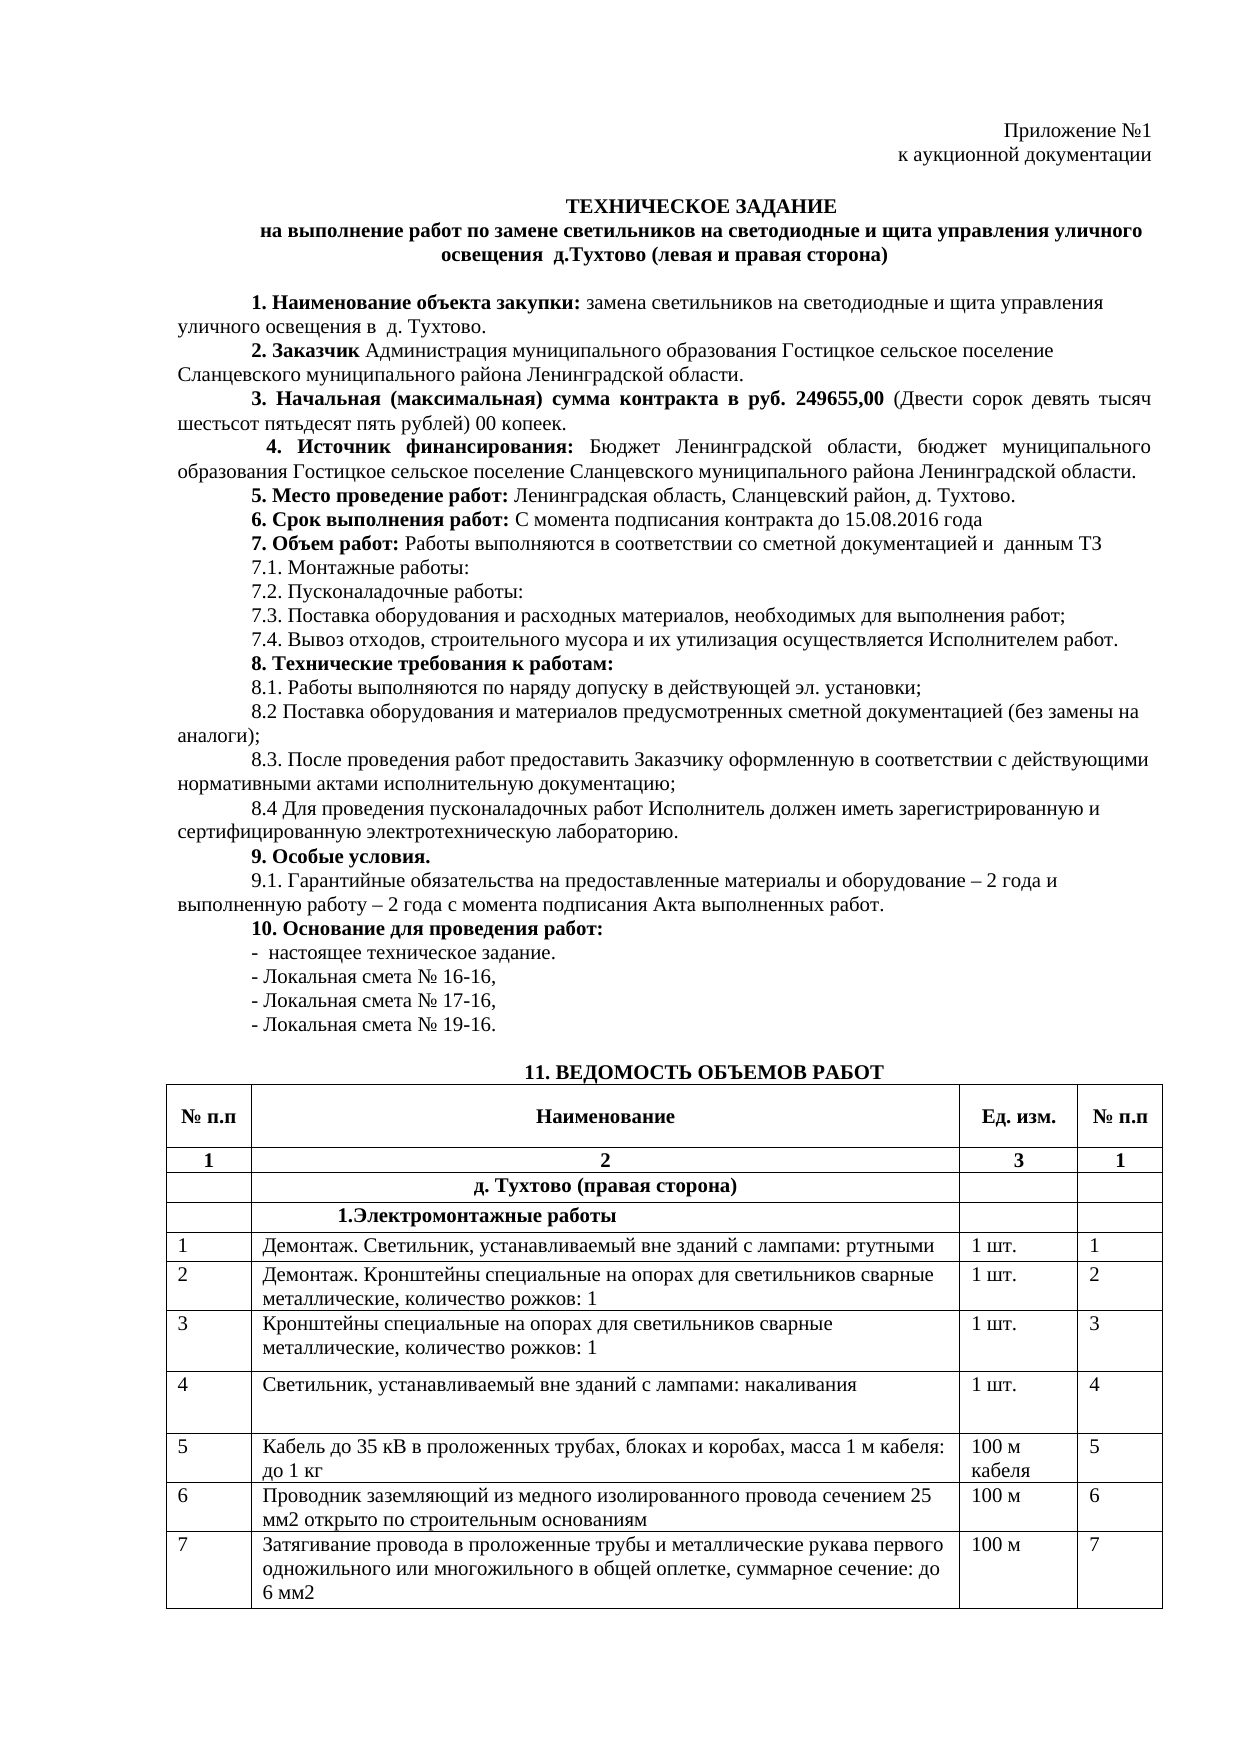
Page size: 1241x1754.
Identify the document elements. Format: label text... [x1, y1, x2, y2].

text 8.4 Для проведения пусконаладочных работ Исполнитель должен иметь зарегистрированную и сертифицированную электротехническую лабораторию. [177, 795, 1152, 843]
table_cell Светильник, устанавливаемый вне зданий с лампами: накаливания [252, 1372, 959, 1432]
table_cell 3 [960, 1148, 1077, 1172]
text - Локальная смета № 19-16. [177, 1012, 1152, 1036]
table_cell 2 [167, 1262, 251, 1310]
table_cell Затягивание провода в проложенные трубы и металлические рукава первого одножильного или многожильного в общей оплетке, суммарное сечение: до 6 мм2 [252, 1532, 959, 1608]
text Приложение №1 [177, 118, 1152, 142]
text 10. Основание для проведения работ: [177, 916, 1152, 940]
text 7. Объем работ: Работы выполняются в соответствии со сметной документацией и данным ТЗ [177, 531, 1152, 555]
text 1. Наименование объекта закупки: замена светильников на светодиодные и щита управления уличного освещения в д. Тухтово. [177, 290, 1152, 338]
text на выполнение работ по замене светильников на светодиодные и щита управления уличного освещения д.Тухтово (левая и правая сторона) [177, 218, 1152, 266]
text - Локальная смета № 16-16, [177, 964, 1152, 988]
table_header № п.п [167, 1085, 251, 1147]
table_header Наименование [252, 1085, 959, 1147]
table_cell 100 м кабеля [960, 1434, 1077, 1482]
text 9. Особые условия. [177, 843, 1152, 868]
table_cell 7 [167, 1532, 251, 1608]
text 7.2. Пусконаладочные работы: [177, 579, 1152, 603]
table_cell 1 шт. [960, 1372, 1077, 1432]
table_cell 3 [1078, 1311, 1162, 1371]
table_cell 1 шт. [960, 1233, 1077, 1261]
table_cell [960, 1203, 1077, 1232]
text 3. Начальная (максимальная) сумма контракта в руб. 249655,00 (Двести сорок девять тысяч шестьсот пятьдесят пять рублей) 00 копеек. [177, 386, 1152, 434]
text 11. ВЕДОМОСТЬ ОБЪЕМОВ РАБОТ [177, 1060, 1152, 1084]
table_cell 7 [1078, 1532, 1162, 1608]
table_cell 100 м [960, 1483, 1077, 1531]
table_cell 1 [167, 1233, 251, 1261]
table_cell 1 [167, 1148, 251, 1172]
table_cell 4 [167, 1372, 251, 1432]
text к аукционной документации [177, 142, 1152, 166]
table_cell д. Тухтово (правая сторона) [252, 1173, 959, 1202]
table_cell 100 м [960, 1532, 1077, 1608]
text 7.1. Монтажные работы: [177, 555, 1152, 579]
text 8.3. После проведения работ предоставить Заказчику оформленную в соответствии с действующими нормативными актами исполнительную документацию; [177, 747, 1152, 795]
text 8.2 Поставка оборудования и материалов предусмотренных сметной документацией (без замены на аналоги); [177, 699, 1152, 747]
table_cell Демонтаж. Светильник, устанавливаемый вне зданий с лампами: ртутными [252, 1233, 959, 1261]
text 7.3. Поставка оборудования и расходных материалов, необходимых для выполнения работ; [177, 603, 1152, 627]
table_cell 3 [167, 1311, 251, 1371]
table_cell [167, 1203, 251, 1232]
text 8. Технические требования к работам: [177, 651, 1152, 675]
text ТЕХНИЧЕСКОЕ ЗАДАНИЕ [177, 194, 1152, 218]
table_cell 1 [1078, 1148, 1162, 1172]
table_header № п.п [1078, 1085, 1162, 1147]
table_cell 6 [1078, 1483, 1162, 1531]
table_cell 2 [252, 1148, 959, 1172]
table_cell 4 [1078, 1372, 1162, 1432]
table_cell [1078, 1203, 1162, 1232]
text 4. Источник финансирования: Бюджет Ленинградской области, бюджет муниципального образования Гостицкое сельское поселение Сланцевского муниципального района Ленинградской области. [177, 434, 1152, 483]
text - Локальная смета № 17-16, [177, 988, 1152, 1012]
table_cell 6 [167, 1483, 251, 1531]
table_cell [960, 1173, 1077, 1202]
text - настоящее техническое задание. [177, 940, 1152, 964]
table_header Ед. изм. [960, 1085, 1077, 1147]
table_cell 1 [1078, 1233, 1162, 1261]
table_cell [1078, 1173, 1162, 1202]
table_cell 2 [1078, 1262, 1162, 1310]
text 9.1. Гарантийные обязательства на предоставленные материалы и оборудование – 2 года и выполненную работу – 2 года с момента подписания Акта выполненных работ. [177, 868, 1152, 916]
table_cell 5 [1078, 1434, 1162, 1482]
text 5. Место проведение работ: Ленинградская область, Сланцевский район, д. Тухтово. [177, 483, 1152, 507]
table_cell Проводник заземляющий из медного изолированного провода сечением 25 мм2 открыто по строительным основаниям [252, 1483, 959, 1531]
table_cell [167, 1173, 251, 1202]
text 8.1. Работы выполняются по наряду допуску в действующей эл. установки; [177, 675, 1152, 699]
table_cell 1 шт. [960, 1311, 1077, 1371]
text 7.4. Вывоз отходов, строительного мусора и их утилизация осуществляется Исполнителем работ. [177, 627, 1152, 651]
text 2. Заказчик Администрация муниципального образования Гостицкое сельское поселение Сланцевского муниципального района Ленинградской области. [177, 338, 1152, 386]
table_cell 1 шт. [960, 1262, 1077, 1310]
text 6. Срок выполнения работ: С момента подписания контракта до 15.08.2016 года [177, 507, 1152, 531]
table_cell Демонтаж. Кронштейны специальные на опорах для светильников сварные металлические, количество рожков: 1 [252, 1262, 959, 1310]
table_cell 1.Электромонтажные работы [252, 1203, 959, 1232]
table_cell 5 [167, 1434, 251, 1482]
table_cell Кронштейны специальные на опорах для светильников сварные металлические, количество рожков: 1 [252, 1311, 959, 1371]
table_cell Кабель до 35 кВ в проложенных трубах, блоках и коробах, масса 1 м кабеля: до 1 кг [252, 1434, 959, 1482]
